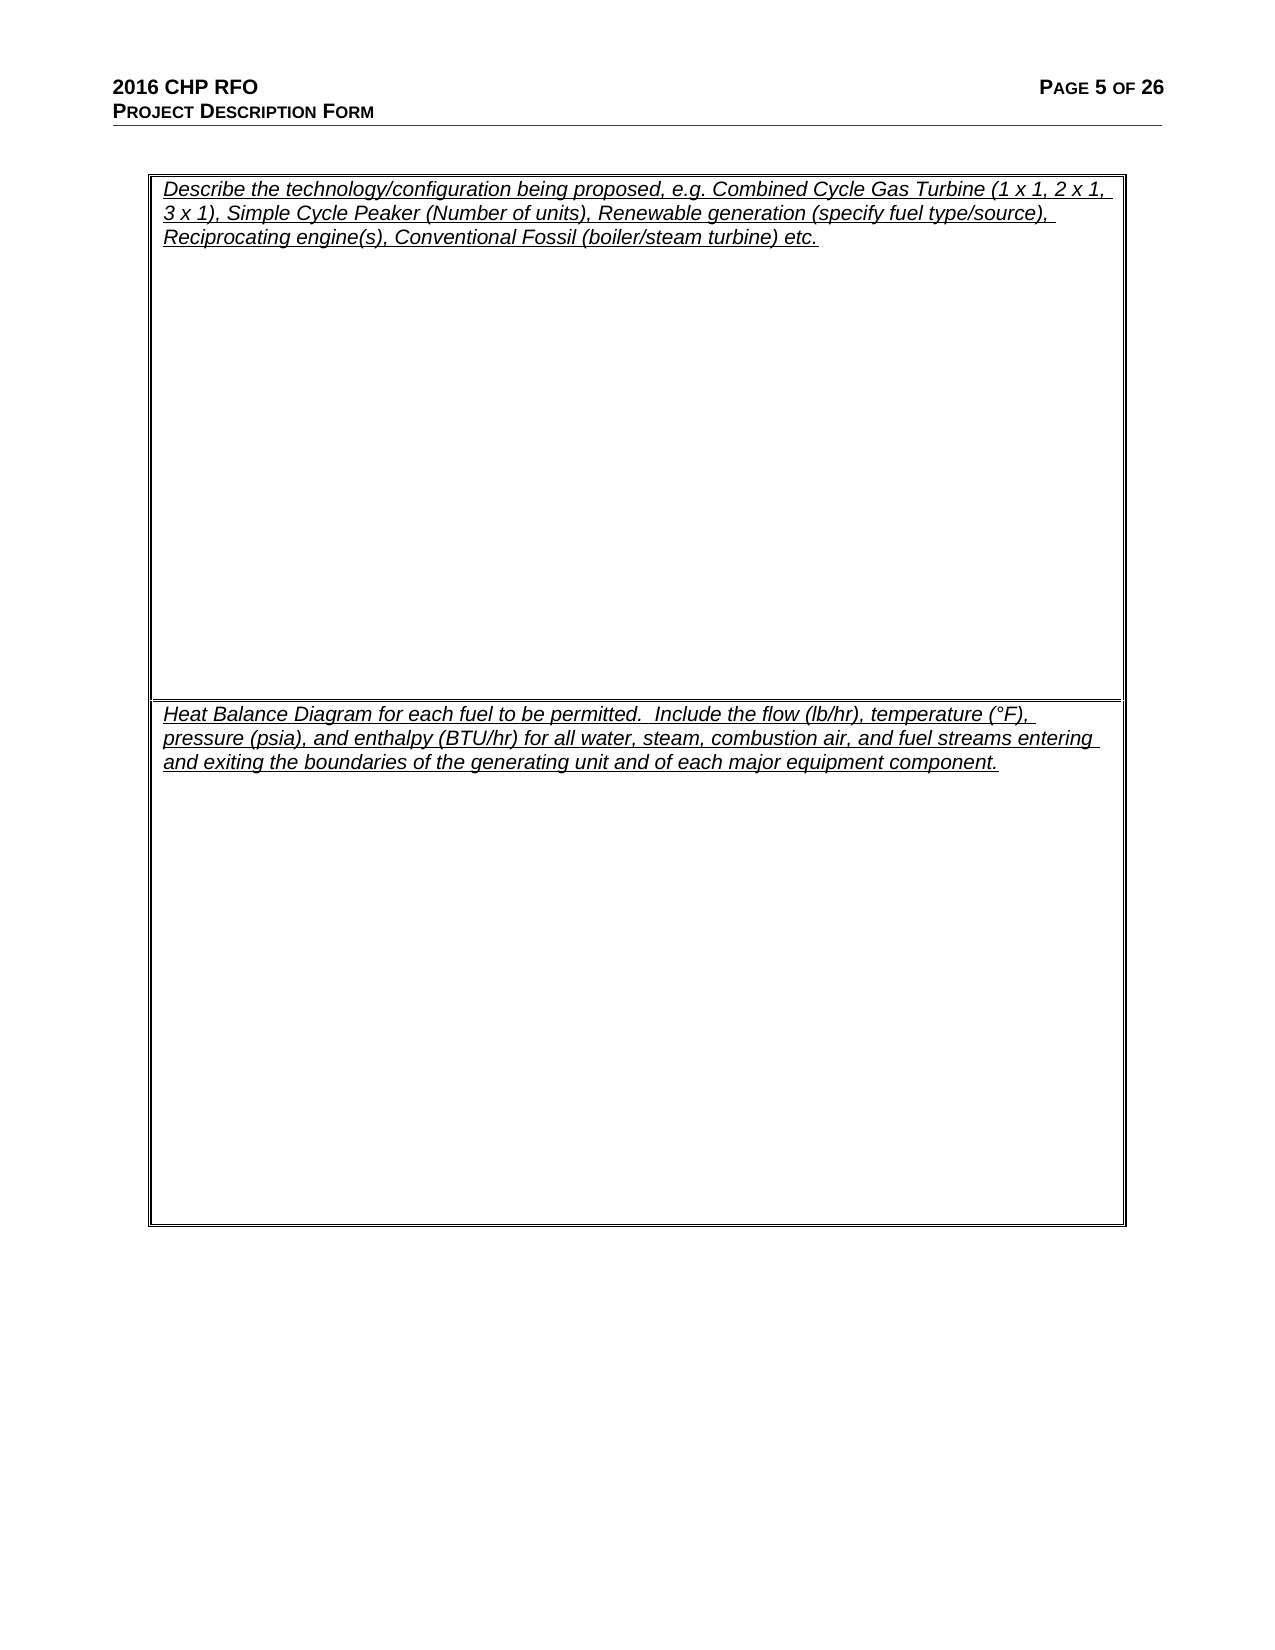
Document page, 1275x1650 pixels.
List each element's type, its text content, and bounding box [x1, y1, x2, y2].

table_cell Heat Balance Diagram for each fuel to be permitted. Include the flow (lb/hr), temperature (°F), pressure (psia), and enthalpy (BTU/hr) for all water, steam, combustion air, and fuel streams entering and exiting the boundaries of the generating unit and of each major equipment component. [152, 699, 1123, 1224]
table_cell Describe the technology/configuration being proposed, e.g. Combined Cycle Gas Turbine (1 x 1, 2 x 1, 3 x 1), Simple Cycle Peaker (Number of units), Renewable generation (specify fuel type/source), Reciprocating engine(s), Conventional Fossil (boiler/steam turbine) etc. [152, 177, 1123, 699]
